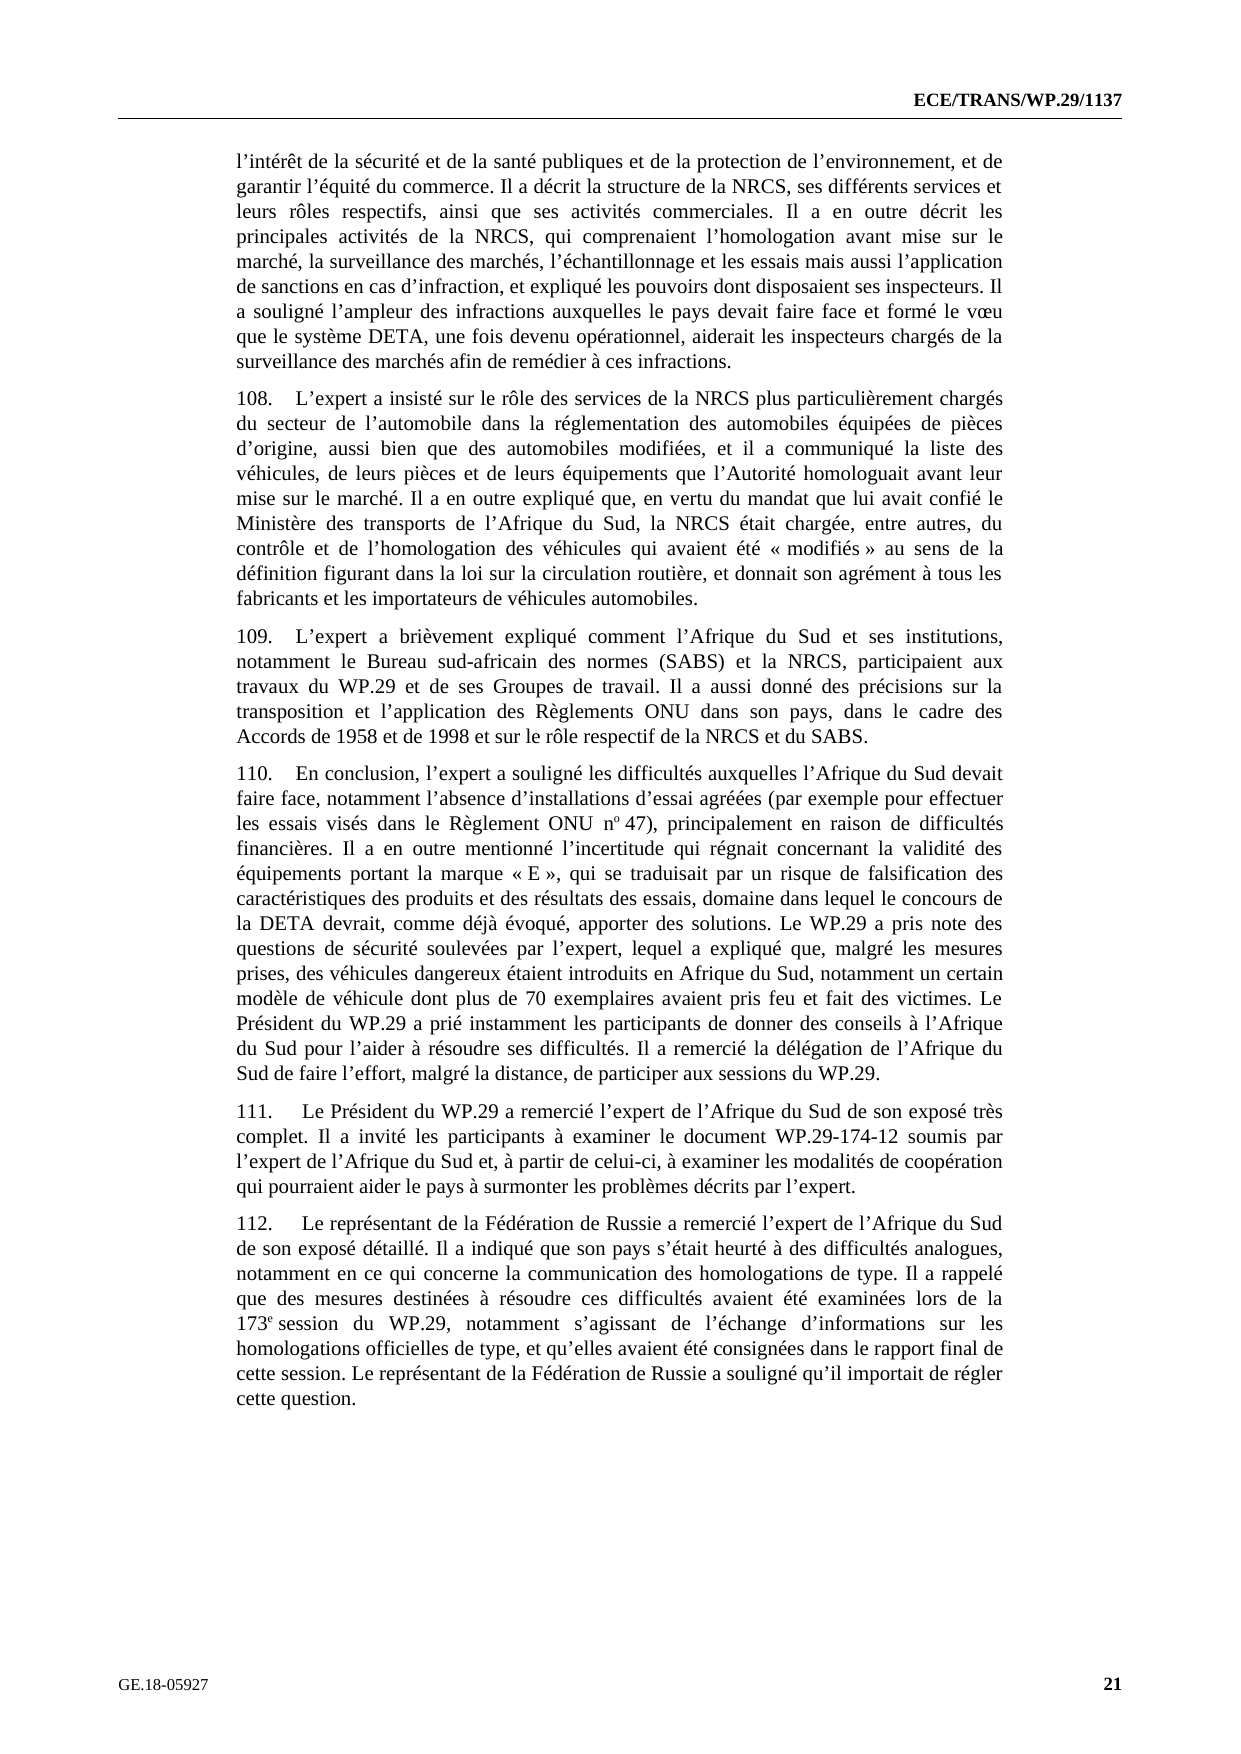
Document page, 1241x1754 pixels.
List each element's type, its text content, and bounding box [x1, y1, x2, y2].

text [236, 148, 1004, 373]
text 109. L’expert a brièvement expliqué comment l’Afrique du Sud et ses institutions, notamment le Bureau sud-africain des normes (SABS) et la NRCS, participaient aux travaux du WP.29 et de ses Groupes de travail. Il a aussi donné des précisions sur la transposition et l’application des Règlements ONU dans son pays, dans le cadre des Accords de 1958 et de 1998 et sur le rôle respectif de la NRCS et du SABS. [236, 623, 1004, 748]
text 110. En conclusion, l’expert a souligné les difficultés auxquelles l’Afrique du Sud devait faire face, notamment l’absence d’installations d’essai agréées (par exemple pour effectuer les essais visés dans le Règlement ONU no 47), principalement en raison de difficultés financières. Il a en outre mentionné l’incertitude qui régnait concernant la validité des équipements portant la marque « E », qui se traduisait par un risque de falsification des caractéristiques des produits et des résultats des essais, domaine dans lequel le concours de la DETA devrait, comme déjà évoqué, apporter des solutions. Le WP.29 a pris note des questions de sécurité soulevées par l’expert, lequel a expliqué que, malgré les mesures prises, des véhicules dangereux étaient introduits en Afrique du Sud, notamment un certain modèle de véhicule dont plus de 70 exemplaires avaient pris feu et fait des victimes. Le Président du WP.29 a prié instamment les participants de donner des conseils à l’Afrique du Sud pour l’aider à résoudre ses difficultés. Il a remercié la délégation de l’Afrique du Sud de faire l’effort, malgré la distance, de participer aux sessions du WP.29. [236, 760, 1004, 1085]
text 108. L’expert a insisté sur le rôle des services de la NRCS plus particulièrement chargés du secteur de l’automobile dans la réglementation des automobiles équipées de pièces d’origine, aussi bien que des automobiles modifiées, et il a communiqué la liste des véhicules, de leurs pièces et de leurs équipements que l’Autorité homologuait avant leur mise sur le marché. Il a en outre expliqué que, en vertu du mandat que lui avait confié le Ministère des transports de l’Afrique du Sud, la NRCS était chargée, entre autres, du contrôle et de l’homologation des véhicules qui avaient été « modifiés » au sens de la définition figurant dans la loi sur la circulation routière, et donnait son agrément à tous les fabricants et les importateurs de véhicules automobiles. [236, 385, 1004, 610]
text 112. Le représentant de la Fédération de Russie a remercié l’expert de l’Afrique du Sud de son exposé détaillé. Il a indiqué que son pays s’était heurté à des difficultés analogues, notamment en ce qui concerne la communication des homologations de type. Il a rappelé que des mesures destinées à résoudre ces difficultés avaient été examinées lors de la 173e session du WP.29, notamment s’agissant de l’échange d’informations sur les homologations officielles de type, et qu’elles avaient été consignées dans le rapport final de cette session. Le représentant de la Fédération de Russie a souligné qu’il importait de régler cette question. [236, 1210, 1004, 1410]
text 111. Le Président du WP.29 a remercié l’expert de l’Afrique du Sud de son exposé très complet. Il a invité les participants à examiner le document WP.29-174-12 soumis par l’expert de l’Afrique du Sud et, à partir de celui-ci, à examiner les modalités de coopération qui pourraient aider le pays à surmonter les problèmes décrits par l’expert. [236, 1098, 1004, 1198]
